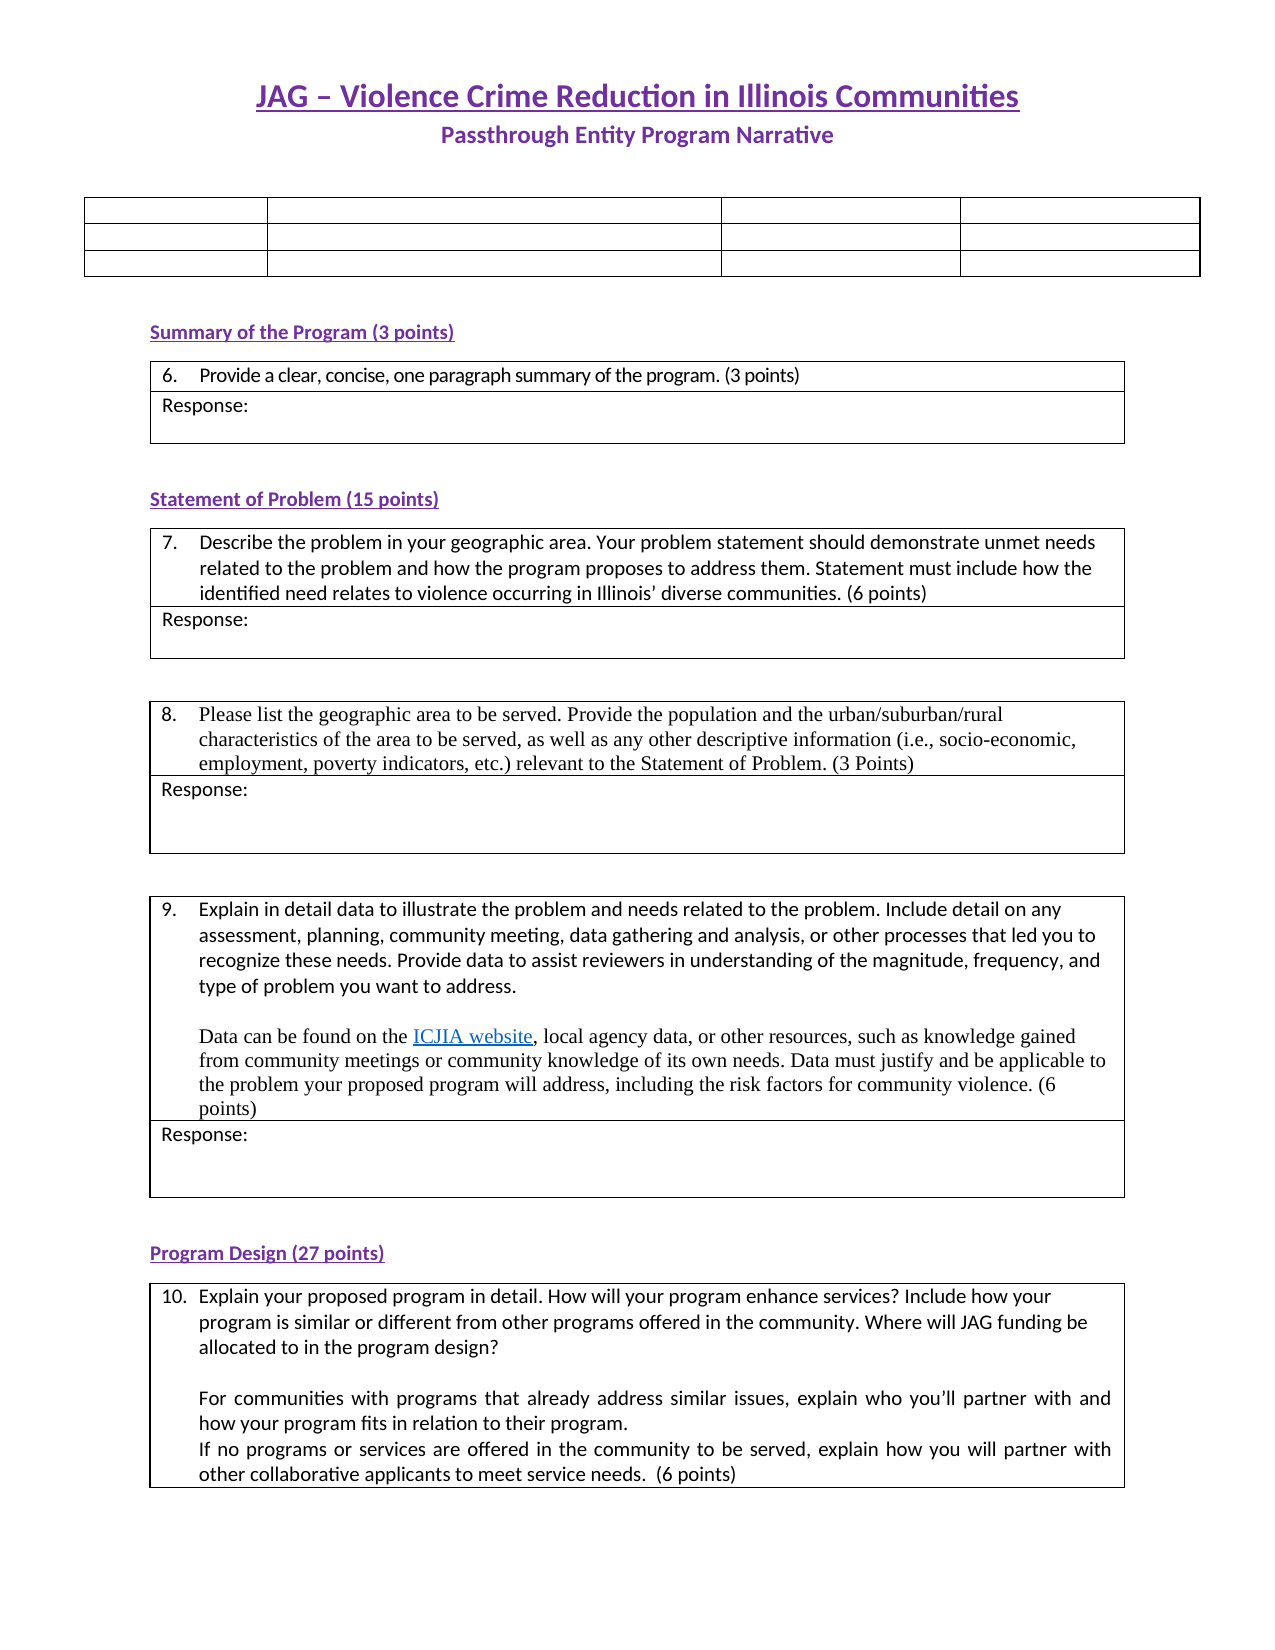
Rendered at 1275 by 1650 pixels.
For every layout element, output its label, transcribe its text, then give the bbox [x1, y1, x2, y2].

table_cell [961, 251, 1199, 276]
table_cell [722, 198, 960, 223]
table_cell [961, 198, 1199, 223]
table_cell [85, 198, 267, 223]
table_header Please list the geographic area to be served. Provide the population and the urban/suburban/rural characteristics of the area to be served, as well as any other descriptive information (i.e., socio-economic, employment, poverty indicators, etc.) relevant to the Statement of Problem. (3 Points) [151, 702, 1124, 775]
table_cell Response: [151, 1121, 1124, 1197]
table_header Explain in detail data to illustrate the problem and needs related to the problem. Include detail on any assessment, planning, community meeting, data gathering and analysis, or other processes that led you to recognize these needs. Provide data to assist reviewers in understanding of the magnitude, frequency, and type of problem you want to address. Data can be found on the ICJIA website, local agency data, or other resources, such as knowledge gained from community meetings or community knowledge of its own needs. Data must justify and be applicable to the problem your proposed program will address, including the risk factors for community violence. (6 points) [151, 897, 1124, 1120]
text Program Design (27 points) [150, 1240, 1125, 1266]
text Statement of Problem (15 points) [150, 486, 1125, 512]
table_cell [961, 224, 1199, 249]
table_cell [268, 251, 721, 276]
table_cell [722, 251, 960, 276]
table_header Explain your proposed program in detail. How will your program enhance services? Include how your program is similar or different from other programs offered in the community. Where will JAG funding be allocated to in the program design? For communities with programs that already address similar issues, explain who you’ll partner with and how your program fits in relation to their program. If no programs or services are offered in the community to be served, explain how you will partner with other collaborative applicants to meet service needs. (6 points) [151, 1284, 1124, 1487]
table_cell [85, 251, 267, 276]
table_cell [722, 224, 960, 249]
table_cell Response: [151, 607, 1124, 657]
table_cell Response: [151, 392, 1124, 443]
table_cell [268, 198, 721, 223]
table_cell Response: [151, 776, 1124, 852]
text Summary of the Program (3 points) [150, 319, 1125, 344]
table_header Describe the problem in your geographic area. Your problem statement should demonstrate unmet needs related to the problem and how the program proposes to address them. Statement must include how the identified need relates to violence occurring in Illinois’ diverse communities. (6 points) [151, 529, 1124, 606]
table_cell [85, 224, 267, 249]
table_cell [268, 224, 721, 249]
table_header Provide a clear, concise, one paragraph summary of the program. (3 points) [151, 362, 1124, 391]
